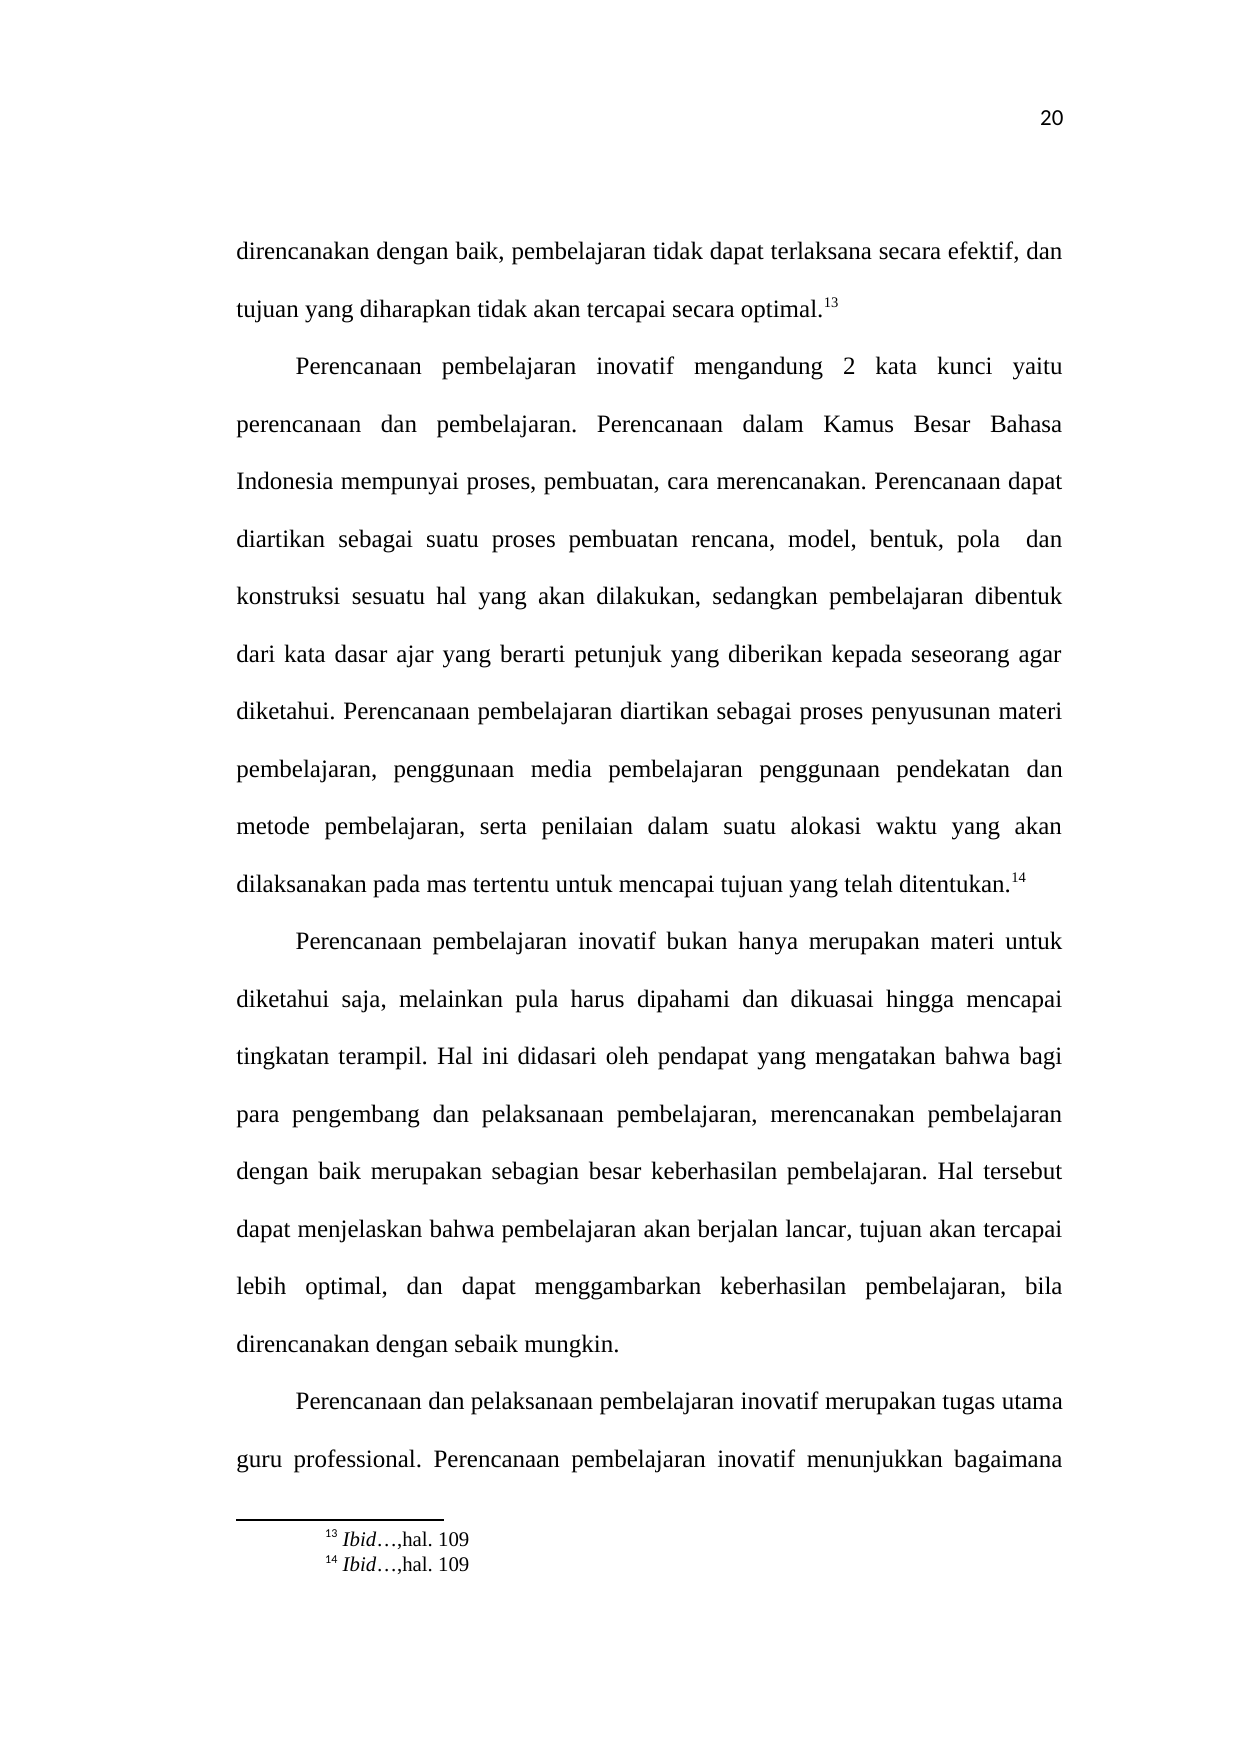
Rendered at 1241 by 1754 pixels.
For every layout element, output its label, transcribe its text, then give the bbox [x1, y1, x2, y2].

list Perencanaan pembelajaran inovatif mengandung 2 kata kunci yaitu perencanaan dan pembelajaran. Perencanaan dalam Kamus Besar Bahasa Indonesia mempunyai proses, pembuatan, cara merencanakan. Perencanaan dapat diartikan sebagai suatu proses pembuatan rencana, model, bentuk, pola dan konstruksi sesuatu hal yang akan dilakukan, sedangkan pembelajaran dibentuk dari kata dasar ajar yang berarti petunjuk yang diberikan kepada seseorang agar diketahui. Perencanaan pembelajaran diartikan sebagai proses penyusunan materi pembelajaran, penggunaan media pembelajaran penggunaan pendekatan dan metode pembelajaran, serta penilaian dalam suatu alokasi waktu yang akan dilaksanakan pada mas tertentu untuk mencapai tujuan yang telah ditentukan. [236, 351, 1063, 897]
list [236, 236, 1063, 322]
list Perencanaan pembelajaran inovatif bukan hanya merupakan materi untuk diketahui saja, melainkan pula harus dipahami dan dikuasai hingga mencapai tingkatan terampil. Hal ini didasari oleh pendapat yang mengatakan bahwa bagi para pengembang dan pelaksanaan pembelajaran, merencanakan pembelajaran dengan baik merupakan sebagian besar keberhasilan pembelajaran. Hal tersebut dapat menjelaskan bahwa pembelajaran akan berjalan lancar, tujuan akan tercapai lebih optimal, dan dapat menggambarkan keberhasilan pembelajaran, bila direncanakan dengan sebaik mungkin. [236, 926, 1063, 1357]
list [236, 1386, 1063, 1472]
